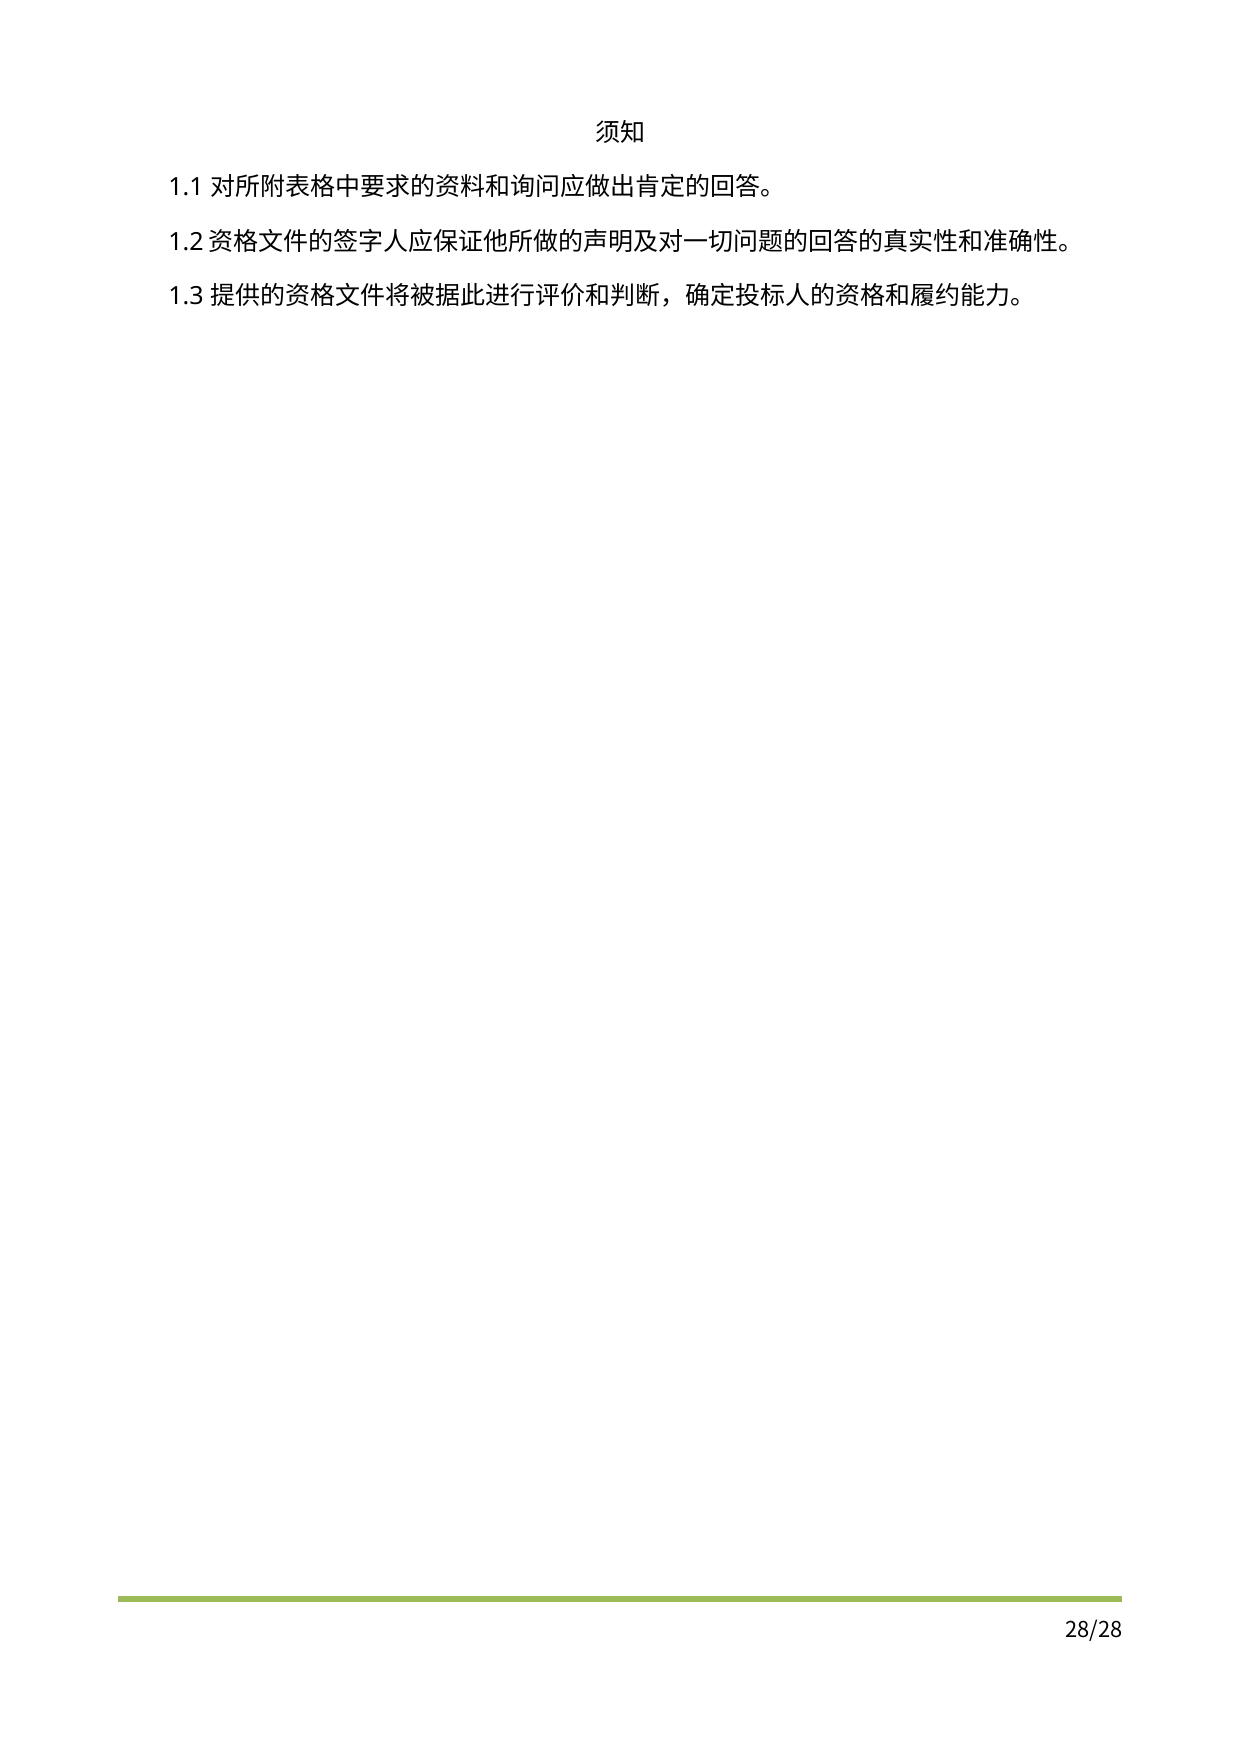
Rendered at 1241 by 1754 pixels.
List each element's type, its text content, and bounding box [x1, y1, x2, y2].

text 须知 [118, 112, 1122, 148]
text 1.3 提供的资格文件将被据此进行评价和判断，确定投标人的资格和履约能力。 [118, 275, 1122, 312]
text 1.1 对所附表格中要求的资料和询问应做出肯定的回答。 [118, 167, 1122, 203]
text 1.2资格文件的签字人应保证他所做的声明及对一切问题的回答的真实性和准确性。 [118, 221, 1122, 257]
